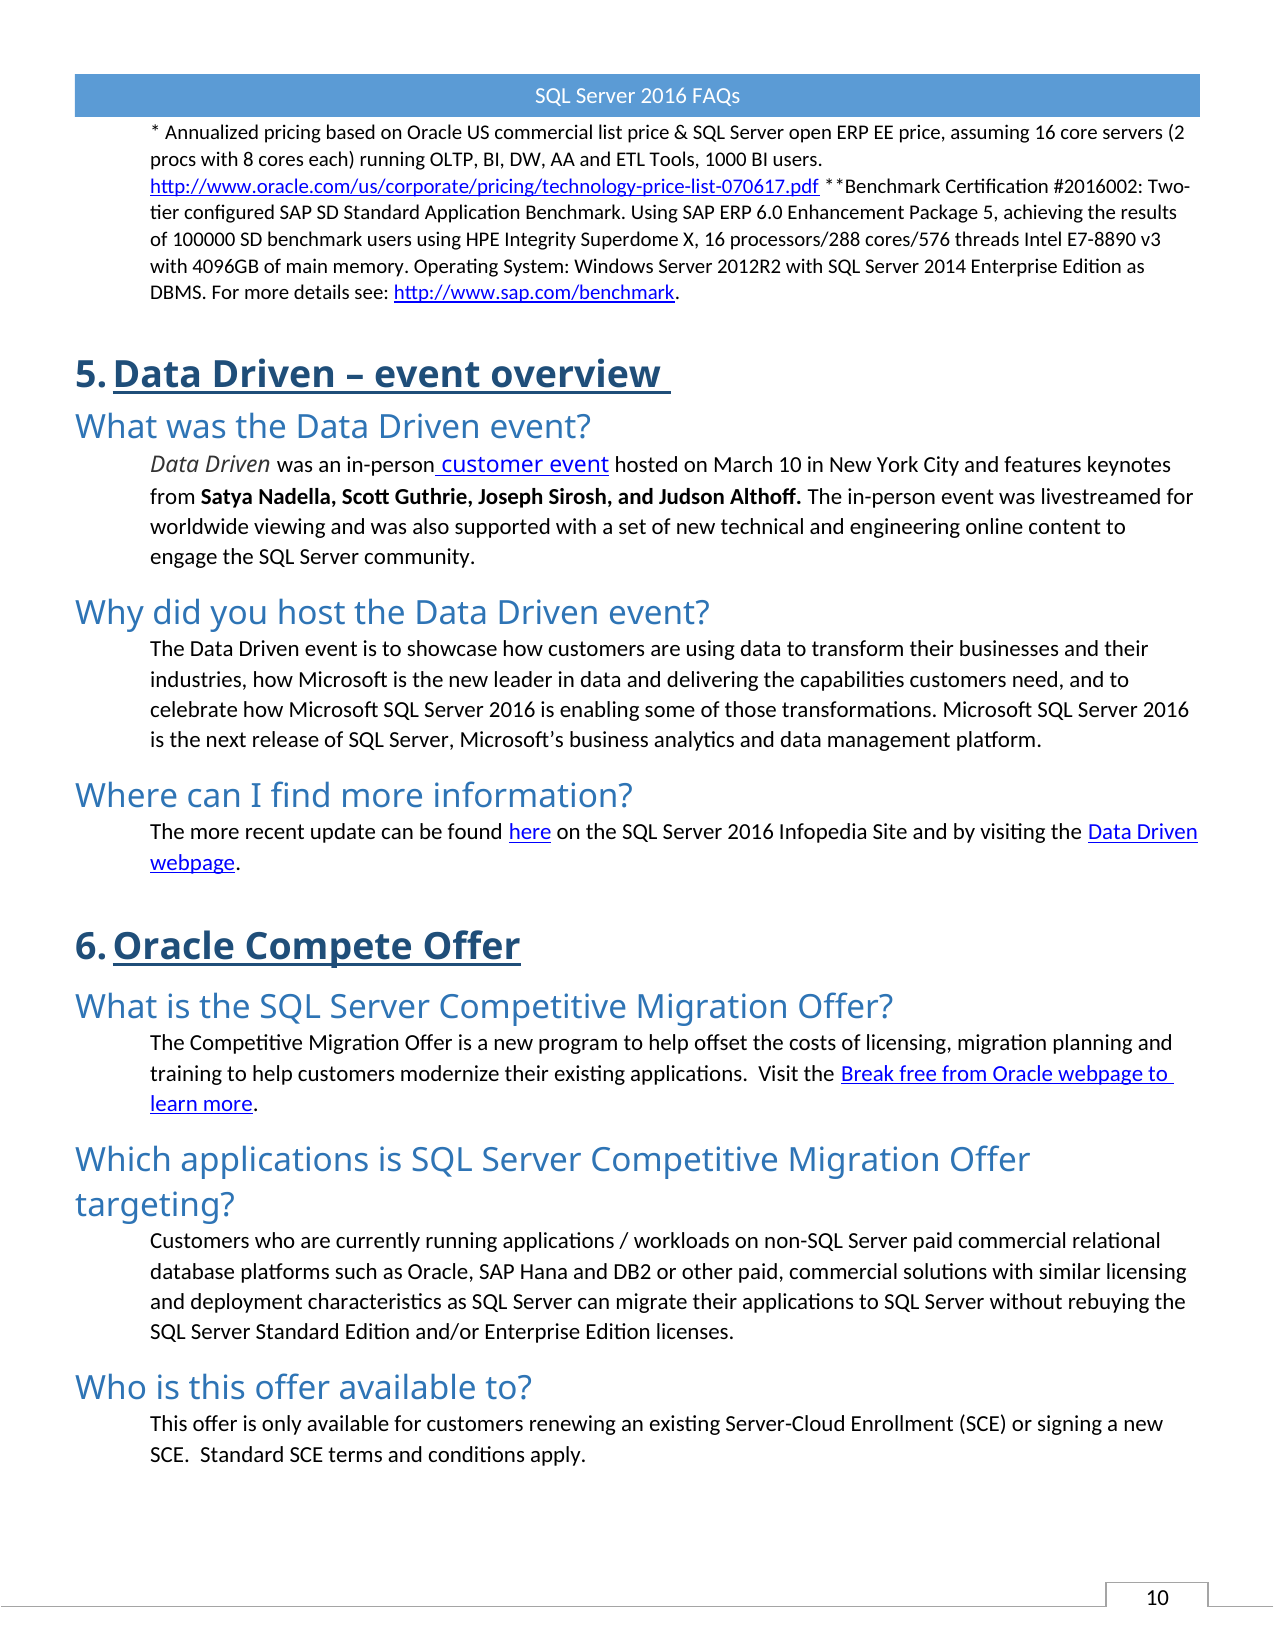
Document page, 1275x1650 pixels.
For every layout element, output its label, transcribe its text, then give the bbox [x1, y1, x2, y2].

subtitle Data Driven – event overview [75, 348, 1200, 399]
subtitle Who is this offer available to? [75, 1364, 1200, 1409]
text * Annualized pricing based on Oracle US commercial list price & SQL Server open ERP EE price, assuming 16 core servers (2 procs with 8 cores each) running OLTP, BI, DW, AA and ETL Tools, 1000 BI users. http://www.oracle.com/us/corporate/pricing/technology-price-list-070617.pdf **Benchmark Certification #2016002: Two-tier configured SAP SD Standard Application Benchmark. Using SAP ERP 6.0 Enhancement Package 5, achieving the results of 100000 SD benchmark users using HPE Integrity Superdome X, 16 processors/288 cores/576 threads Intel E7-8890 v3 with 4096GB of main memory. Operating System: Windows Server 2012R2 with SQL Server 2014 Enterprise Edition as DBMS. For more details see: http://www.sap.com/benchmark. [150, 117, 1200, 305]
subtitle Which applications is SQL Server Competitive Migration Offer targeting? [75, 1136, 1200, 1227]
text The Data Driven event is to showcase how customers are using data to transform their businesses and their industries, how Microsoft is the new leader in data and delivering the capabilities customers need, and to celebrate how Microsoft SQL Server 2016 is enabling some of those transformations. Microsoft SQL Server 2016 is the next release of SQL Server, Microsoft’s business analytics and data management platform. [150, 634, 1200, 753]
subtitle Where can I find more information? [75, 772, 1200, 817]
text Customers who are currently running applications / workloads on non-SQL Server paid commercial relational database platforms such as Oracle, SAP Hana and DB2 or other paid, commercial solutions with similar licensing and deployment characteristics as SQL Server can migrate their applications to SQL Server without rebuying the SQL Server Standard Edition and/or Enterprise Edition licenses. [150, 1227, 1200, 1345]
subtitle What was the Data Driven event? [75, 403, 1200, 448]
text This offer is only available for customers renewing an existing Server-Cloud Enrollment (SCE) or signing a new SCE. Standard SCE terms and conditions apply. [150, 1409, 1200, 1468]
text The more recent update can be found here on the SQL Server 2016 Infopedia Site and by visiting the Data Driven webpage. [150, 817, 1200, 876]
text The Competitive Migration Offer is a new program to help offset the costs of licensing, migration planning and training to help customers modernize their existing applications. Visit the Break free from Oracle webpage to learn more. [150, 1028, 1200, 1117]
subtitle Why did you host the Data Driven event? [75, 589, 1200, 634]
subtitle What is the SQL Server Competitive Migration Offer? [75, 983, 1200, 1028]
text Data Driven was an in-person customer event hosted on March 10 in New York City and features keynotes from Satya Nadella, Scott Guthrie, Joseph Sirosh, and Judson Althoff. The in-person event was livestreamed for worldwide viewing and was also supported with a set of new technical and engineering online content to engage the SQL Server community. [150, 448, 1200, 570]
subtitle Oracle Compete Offer [75, 919, 1200, 971]
